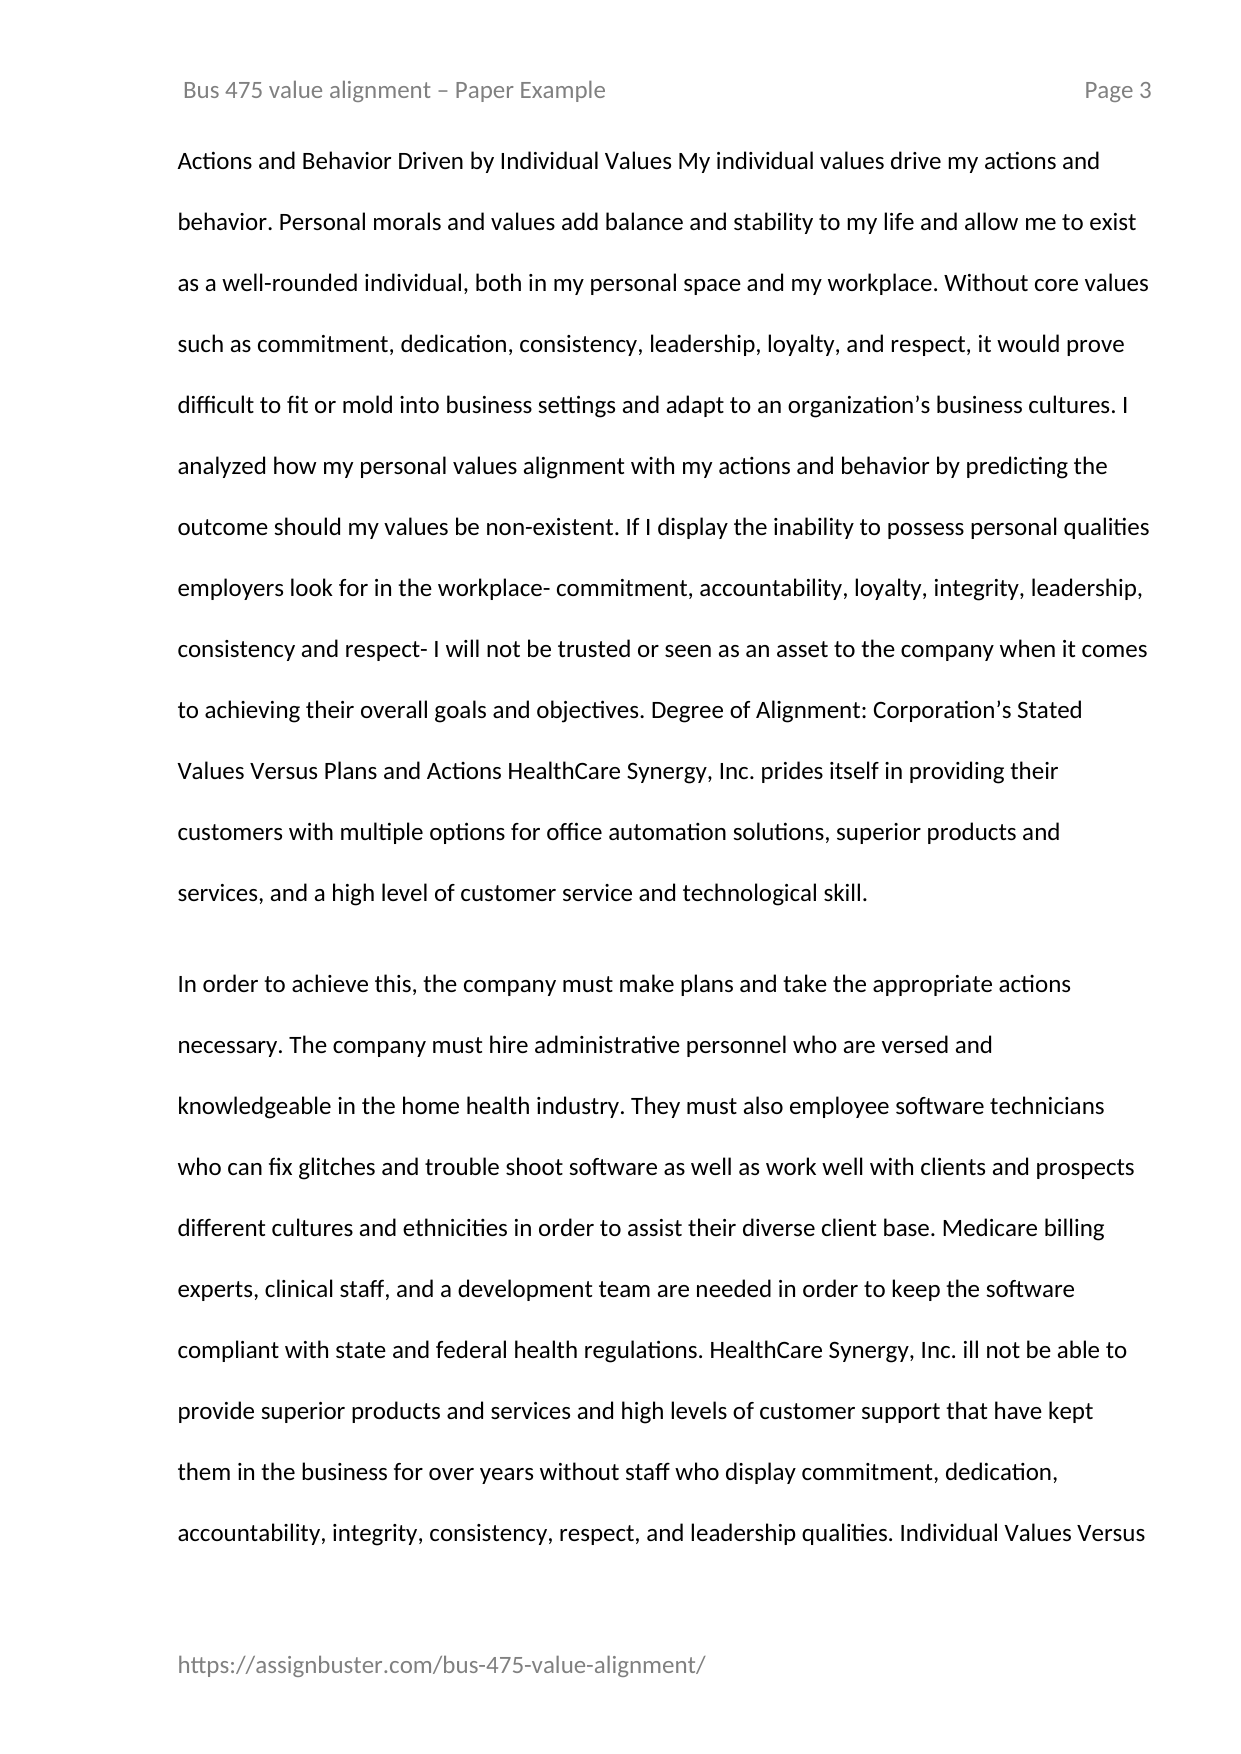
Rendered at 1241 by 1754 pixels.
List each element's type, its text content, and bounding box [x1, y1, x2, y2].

text Actions and Behavior Driven by Individual Values My individual values drive my actions and behavior. Personal morals and values add balance and stability to my life and allow me to exist as a well-rounded individual, both in my personal space and my workplace. Without core values such as commitment, dedication, consistency, leadership, loyalty, and respect, it would prove difficult to fit or mold into business settings and adapt to an organization’s business cultures. I analyzed how my personal values alignment with my actions and behavior by predicting the outcome should my values be non-existent. If I display the inability to possess personal qualities employers look for in the workplace- commitment, accountability, loyalty, integrity, leadership, consistency and respect- I will not be trusted or seen as an asset to the company when it comes to achieving their overall goals and objectives. Degree of Alignment: Corporation’s Stated Values Versus Plans and Actions HealthCare Synergy, Inc. prides itself in providing their customers with multiple options for office automation solutions, superior products and services, and a high level of customer service and technological skill. [177, 145, 1152, 908]
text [177, 968, 1152, 1548]
